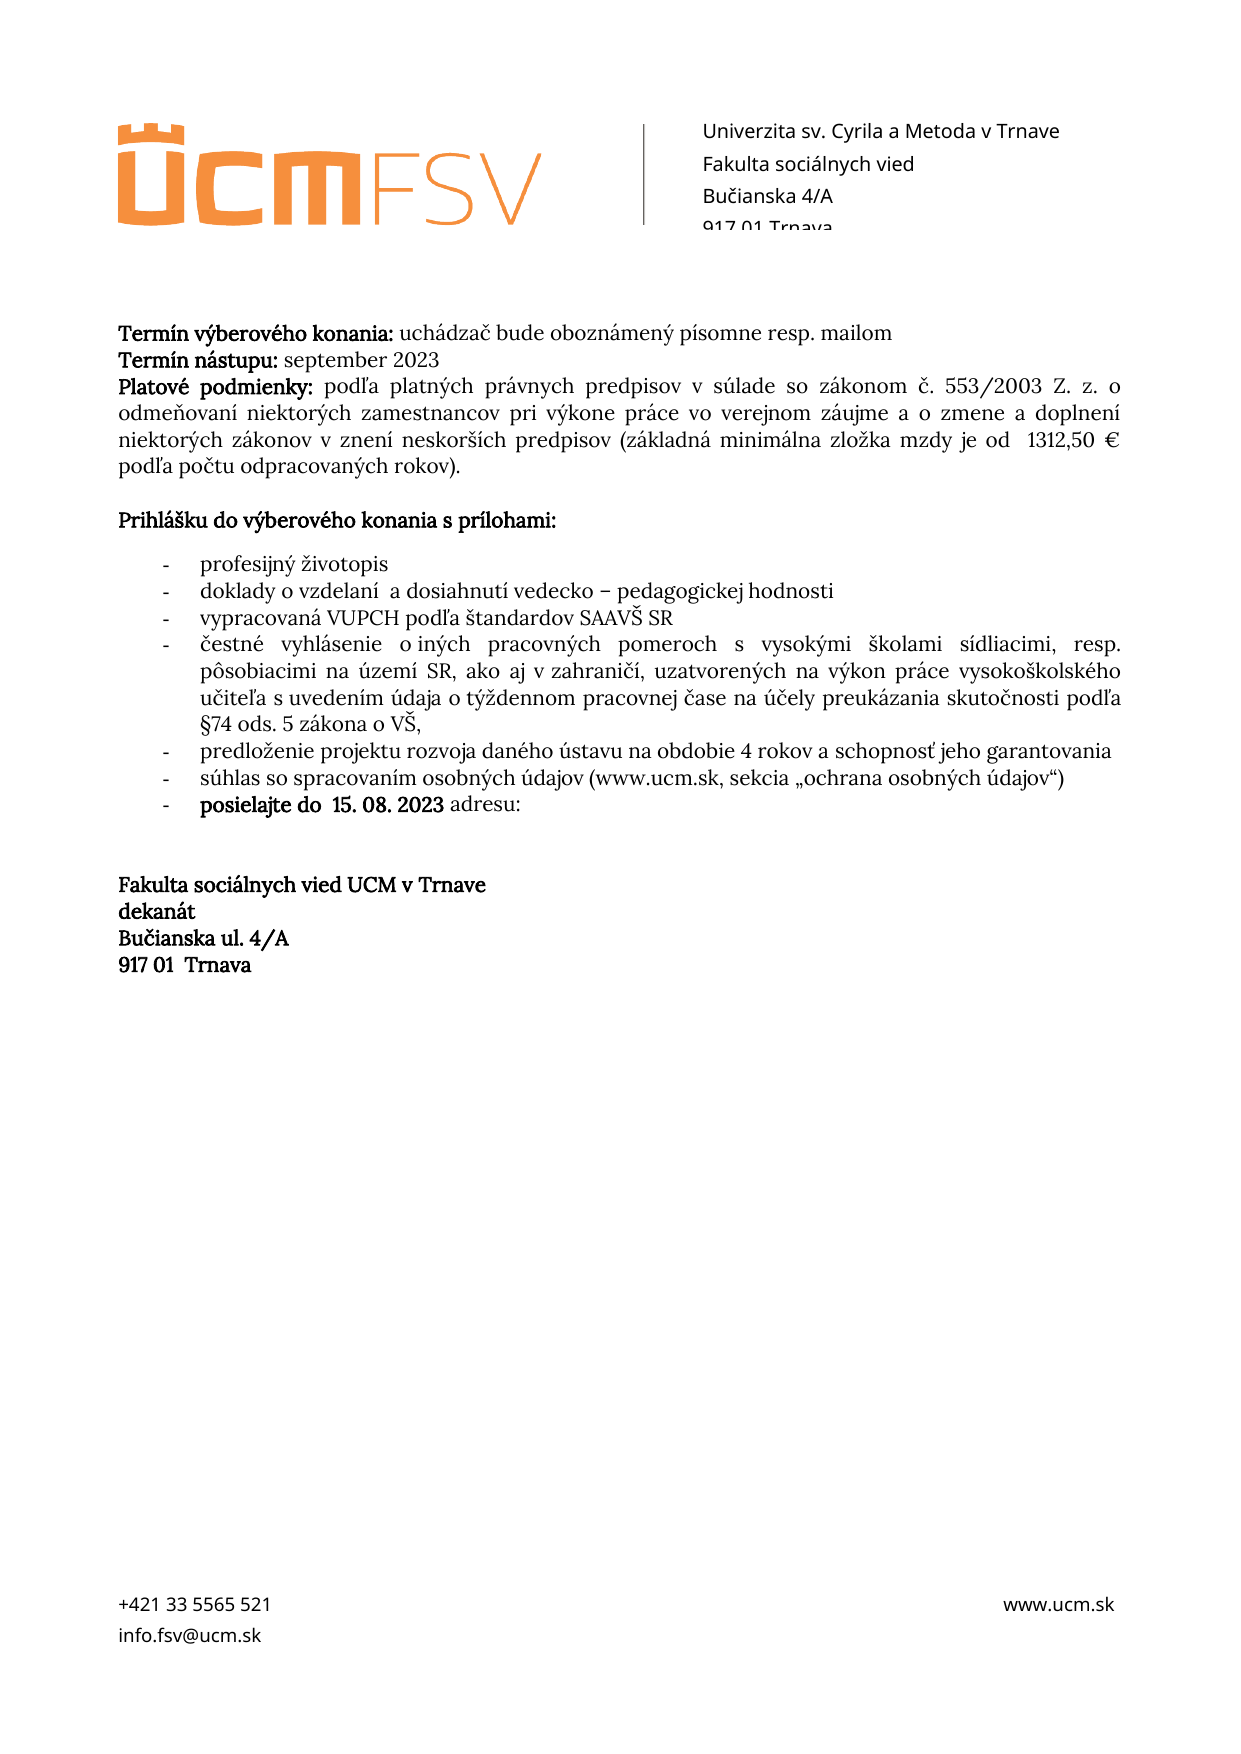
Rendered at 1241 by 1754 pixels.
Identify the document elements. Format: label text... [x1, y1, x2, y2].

text dekanát [118, 897, 1122, 924]
text Termín nástupu: september 2023 [118, 346, 1122, 373]
list profesijný životopis [162, 551, 1122, 577]
text Termín výberového konania: uchádzač bude oboznámený písomne resp. mailom [118, 319, 1122, 346]
text Prihlášku do výberového konania s prílohami: [118, 506, 1122, 533]
text Platové podmienky: podľa platných právnych predpisov v súlade so zákonom č. 553/2003 Z. z. o odmeňovaní niektorých zamestnancov pri výkone práce vo verejnom záujme a o zmene a doplnení niektorých zákonov v znení neskorších predpisov (základná minimálna zložka mzdy je od 1312,50 € podľa počtu odpracovaných rokov). [118, 373, 1122, 479]
list čestné vyhlásenie o iných pracovných pomeroch s vysokými školami sídliacimi, resp. pôsobiacimi na území SR, ako aj v zahraničí, uzatvorených na výkon práce vysokoškolského učiteľa s uvedením údaja o týždennom pracovnej čase na účely preukázania skutočnosti podľa §74 ods. 5 zákona o VŠ, [162, 631, 1122, 737]
list predloženie projektu rozvoja daného ústavu na obdobie 4 rokov a schopnosť jeho garantovania [162, 737, 1122, 764]
list vypracovaná VUPCH podľa štandardov SAAVŠ SR [162, 604, 1122, 631]
list doklady o vzdelaní a dosiahnutí vedecko – pedagogickej hodnosti [162, 577, 1122, 604]
picture [117, 123, 542, 226]
text 917 01 Trnava [118, 951, 1122, 977]
text Fakulta sociálnych vied UCM v Trnave [118, 871, 1122, 897]
text Bučianska ul. 4/A [118, 924, 1122, 951]
list súhlas so spracovaním osobných údajov (www.ucm.sk, sekcia „ochrana osobných údajov“) [162, 764, 1122, 791]
list posielajte do 15. 08. 2023 adresu: [162, 791, 1122, 817]
